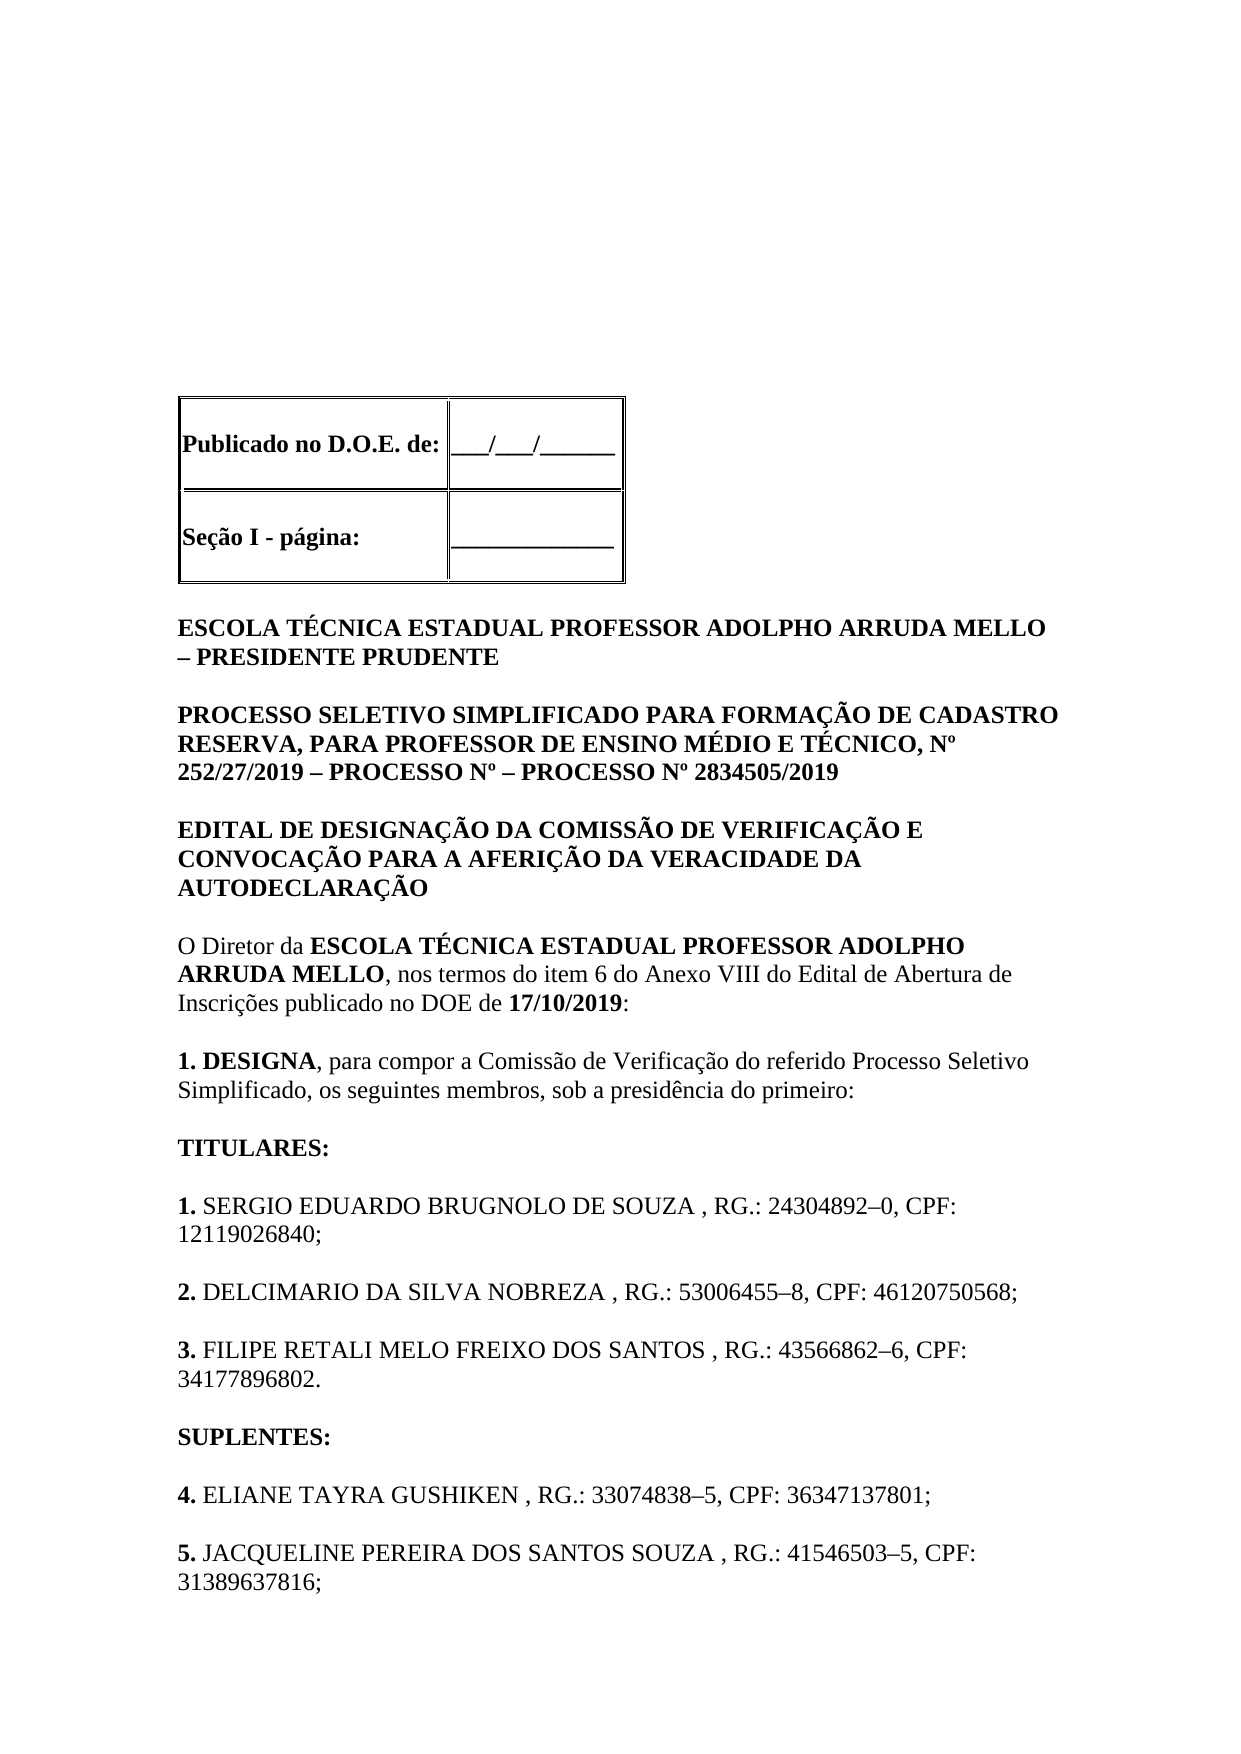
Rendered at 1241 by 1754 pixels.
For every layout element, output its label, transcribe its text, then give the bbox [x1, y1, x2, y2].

text 2. DELCIMARIO DA SILVA NOBREZA , RG.: 53006455–8, CPF: 46120750568; [177, 1277, 1063, 1306]
table_cell Seção I - página: [181, 488, 449, 581]
text O Diretor da ESCOLA TÉCNICA ESTADUAL PROFESSOR ADOLPHO ARRUDA MELLO, nos termos do item 6 do Anexo VIII do Edital de Abertura de Inscrições publicado no DOE de 17/10/2019: [177, 931, 1063, 1017]
text TITULARES: [177, 1133, 1063, 1162]
text 1. DESIGNA, para compor a Comissão de Verificação do referido Processo Seletivo Simplificado, os seguintes membros, sob a presidência do primeiro: [177, 1046, 1063, 1104]
text PROCESSO SELETIVO SIMPLIFICADO PARA FORMAÇÃO DE CADASTRO RESERVA, PARA PROFESSOR DE ENSINO MÉDIO E TÉCNICO, Nº 252/27/2019 – PROCESSO Nº – PROCESSO Nº 2834505/2019 [177, 700, 1063, 786]
table_header Publicado no D.O.E. de: [181, 399, 449, 488]
text 5. JACQUELINE PEREIRA DOS SANTOS SOUZA , RG.: 41546503–5, CPF: 31389637816; [177, 1538, 1063, 1595]
text ESCOLA TÉCNICA ESTADUAL PROFESSOR ADOLPHO ARRUDA MELLO – PRESIDENTE PRUDENTE [177, 613, 1063, 671]
table_header ___/___/______ [449, 399, 622, 488]
text SUPLENTES: [177, 1422, 1063, 1451]
text 4. ELIANE TAYRA GUSHIKEN , RG.: 33074838–5, CPF: 36347137801; [177, 1480, 1063, 1509]
text 3. FILIPE RETALI MELO FREIXO DOS SANTOS , RG.: 43566862–6, CPF: 34177896802. [177, 1335, 1063, 1393]
text 1. SERGIO EDUARDO BRUGNOLO DE SOUZA , RG.: 24304892–0, CPF: 12119026840; [177, 1191, 1063, 1248]
text EDITAL DE DESIGNAÇÃO DA COMISSÃO DE VERIFICAÇÃO E CONVOCAÇÃO PARA A AFERIÇÃO DA VERACIDADE DA AUTODECLARAÇÃO [177, 815, 1063, 902]
table_cell _____________ [449, 488, 623, 581]
